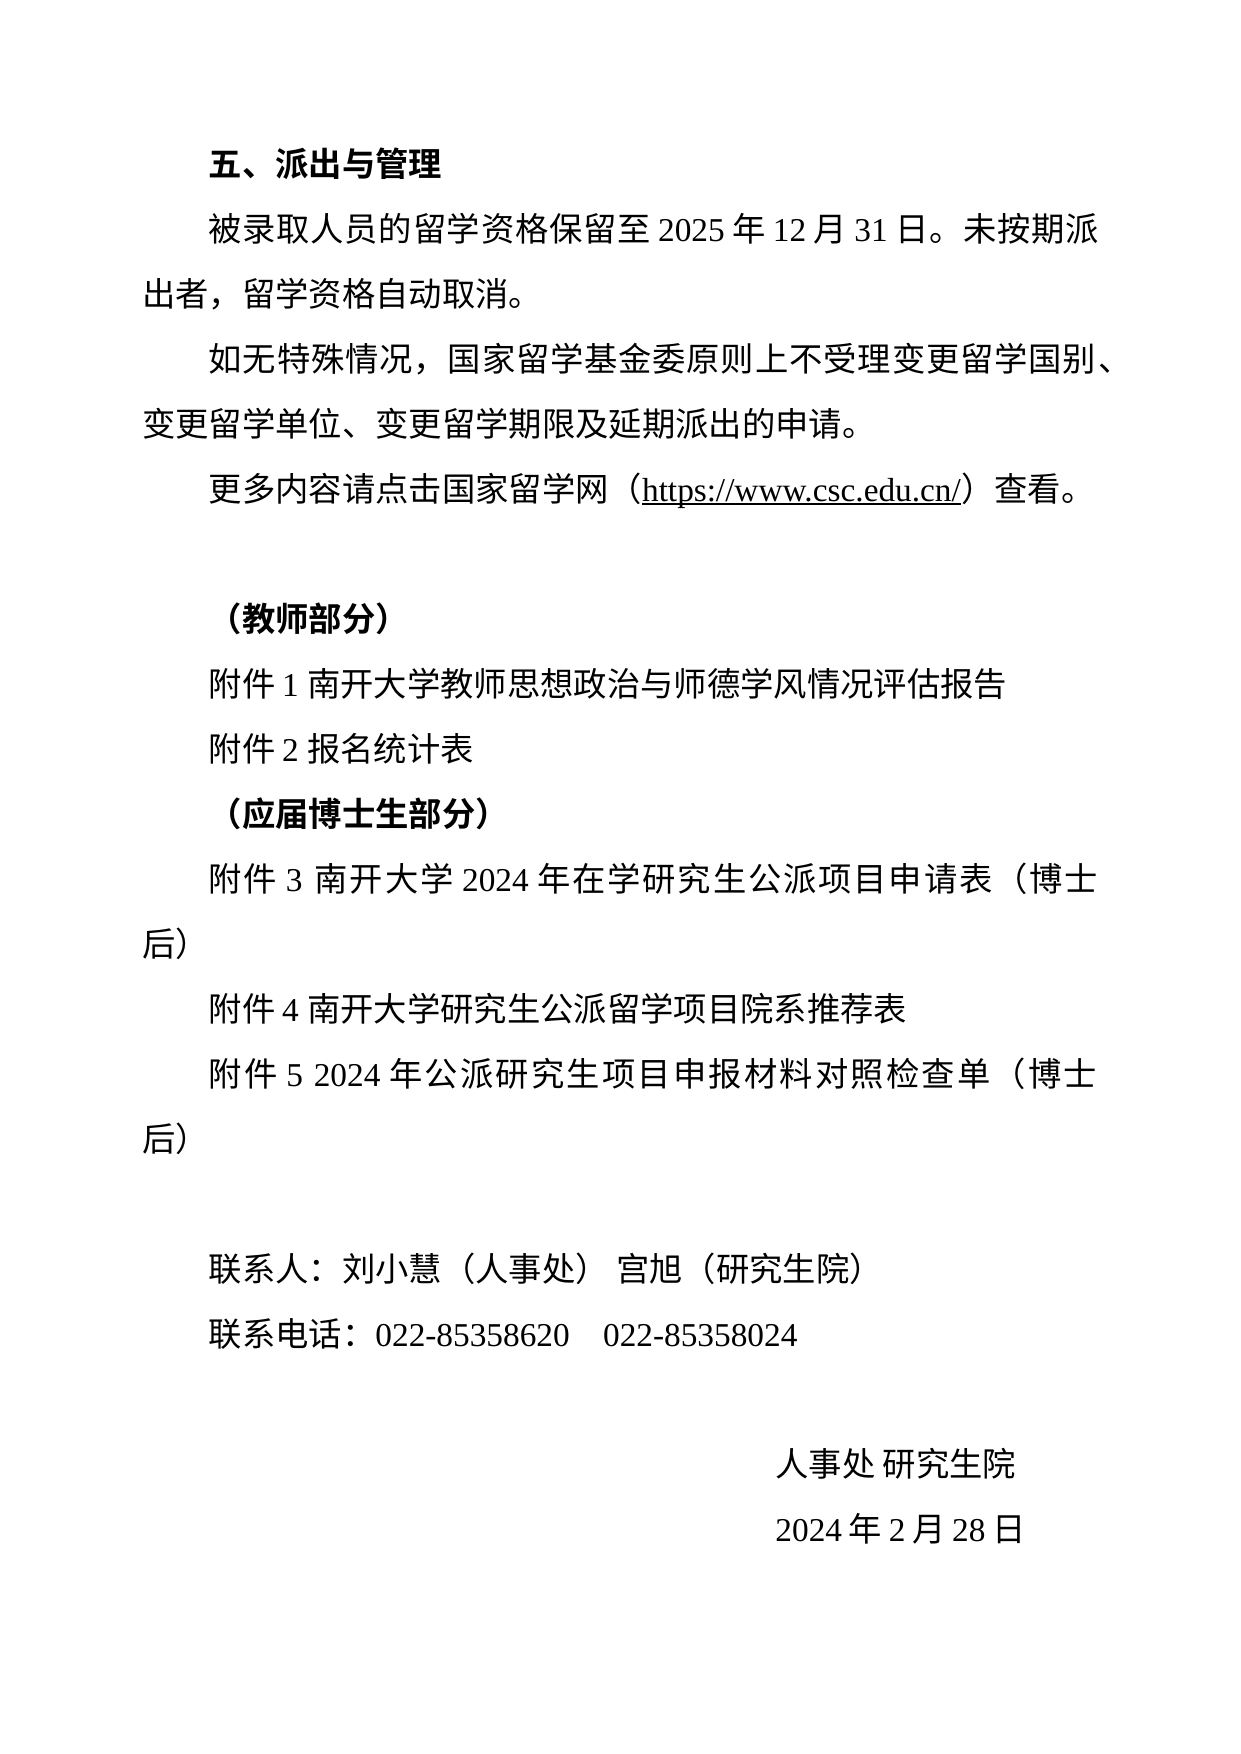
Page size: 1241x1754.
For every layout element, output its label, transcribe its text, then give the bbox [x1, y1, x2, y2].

text 五、派出与管理 [142, 129, 1098, 194]
text 联系电话：022-85358620 022-85358024 [142, 1299, 1098, 1364]
text 人事处 研究生院 [142, 1429, 1098, 1494]
text 被录取人员的留学资格保留至2025年12月31日。未按期派出者，留学资格自动取消。 [142, 194, 1098, 324]
text 附件3 南开大学2024年在学研究生公派项目申请表（博士后） [142, 844, 1098, 974]
text 附件2 报名统计表 [142, 714, 1098, 779]
text 附件1 南开大学教师思想政治与师德学风情况评估报告 [142, 649, 1098, 714]
text 2024年2月28日 [142, 1494, 1098, 1559]
text 更多内容请点击国家留学网（https://www.csc.edu.cn/）查看。 [142, 454, 1098, 519]
text 联系人：刘小慧（人事处） 宫旭（研究生院） [142, 1234, 1098, 1299]
text 如无特殊情况，国家留学基金委原则上不受理变更留学国别、变更留学单位、变更留学期限及延期派出的申请。 [142, 324, 1098, 454]
text （教师部分） [142, 584, 1098, 649]
text 附件5 2024年公派研究生项目申报材料对照检查单（博士后） [142, 1039, 1098, 1169]
text （应届博士生部分） [142, 779, 1098, 844]
text 附件4 南开大学研究生公派留学项目院系推荐表 [142, 974, 1098, 1039]
